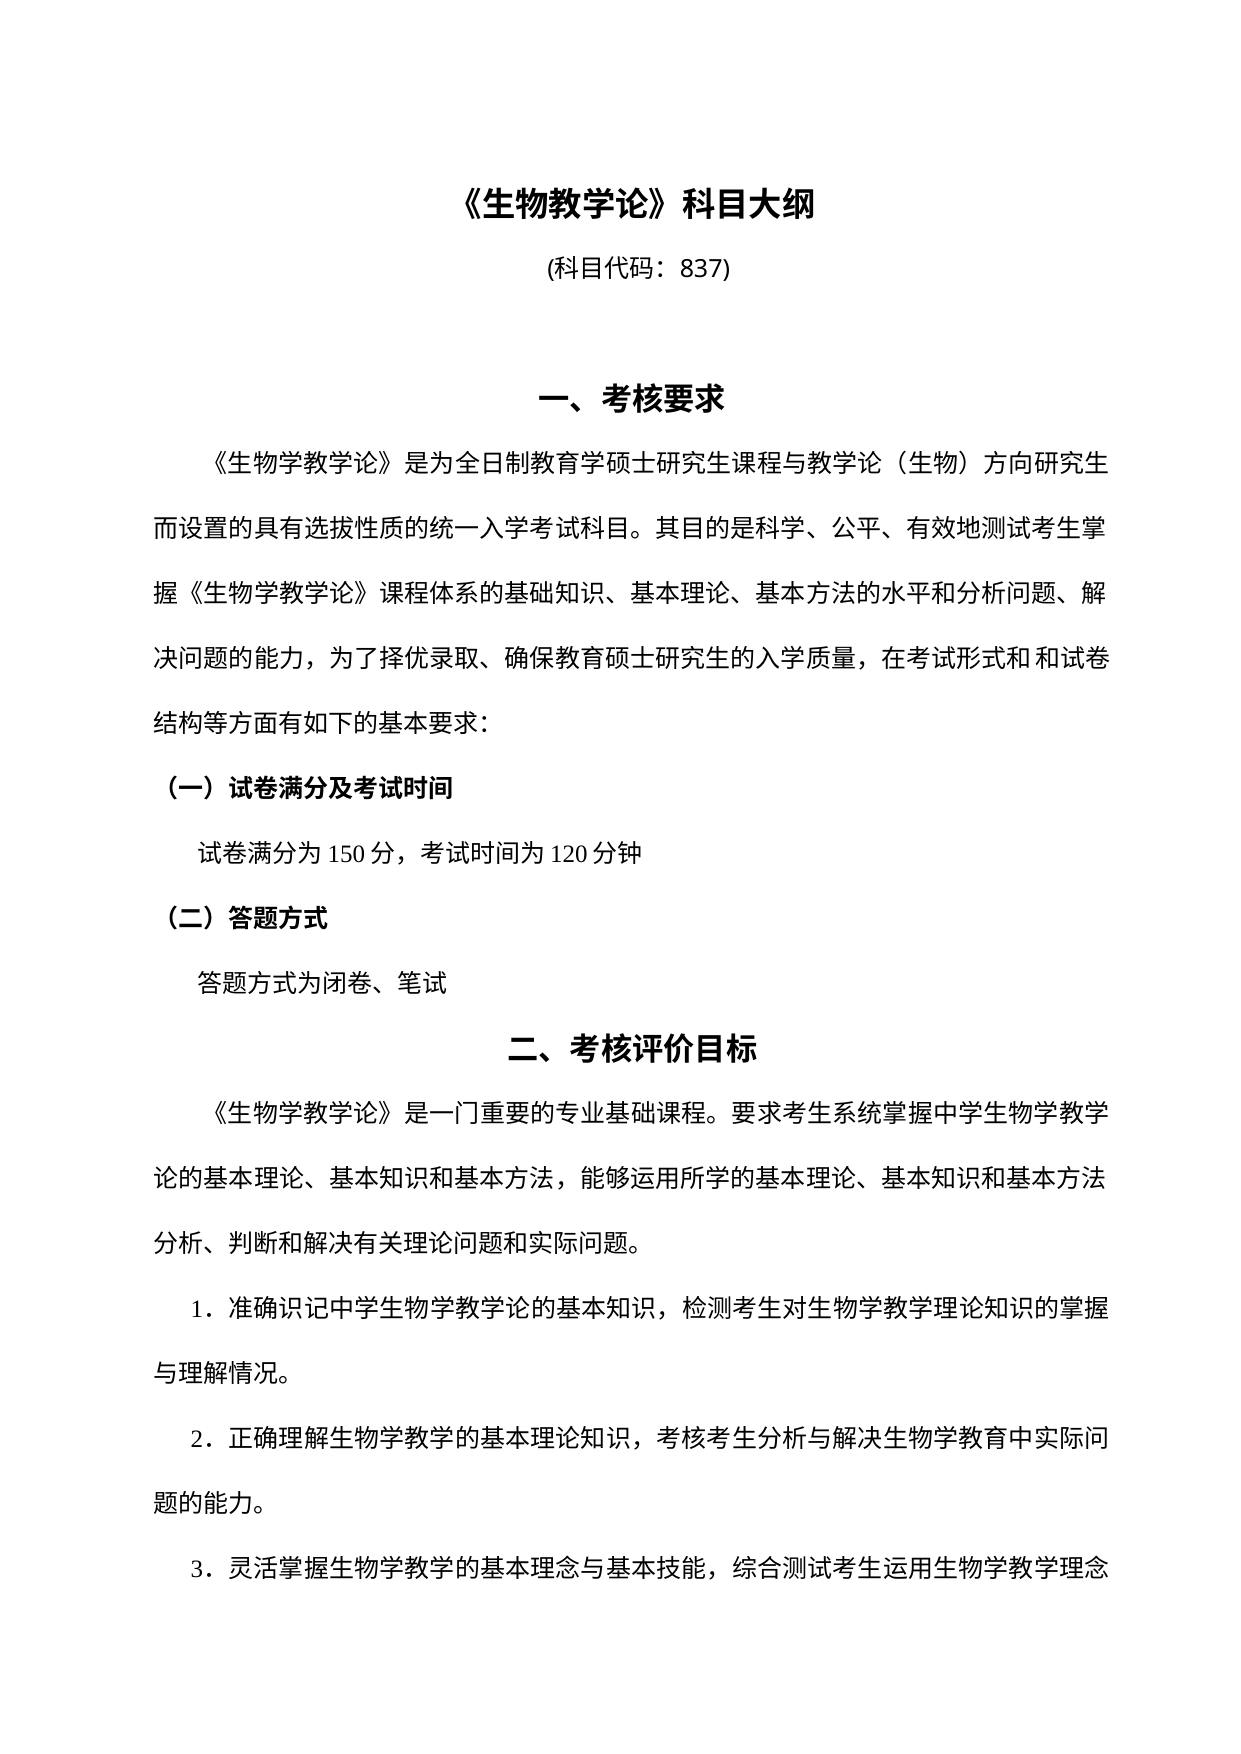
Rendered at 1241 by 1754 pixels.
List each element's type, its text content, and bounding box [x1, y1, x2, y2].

text 一、考核要求 [153, 364, 1110, 429]
text 《生物学教学论》是一门重要的专业基础课程。要求考生系统掌握中学生物学教学论的基本理论、基本知识和基本方法，能够运用所学的基本理论、基本知识和基本方法分析、判断和解决有关理论问题和实际问题。 [153, 1079, 1110, 1274]
text 1．准确识记中学生物学教学论的基本知识，检测考生对生物学教学理论知识的掌握与理解情况。 [153, 1274, 1110, 1404]
text 《生物教学论》科目大纲 [153, 169, 1110, 234]
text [153, 1534, 1110, 1599]
text 试卷满分为150分，考试时间为120分钟 [153, 819, 1110, 884]
text （一）试卷满分及考试时间 [153, 754, 1110, 819]
text 答题方式为闭卷、笔试 [153, 949, 1110, 1014]
text (科目代码：837) [153, 234, 1110, 299]
text 2．正确理解生物学教学的基本理论知识，考核考生分析与解决生物学教育中实际问题的能力。 [153, 1404, 1110, 1534]
text 二、考核评价目标 [153, 1014, 1110, 1079]
text （二）答题方式 [153, 884, 1110, 949]
text 《生物学教学论》是为全日制教育学硕士研究生课程与教学论（生物）方向研究生而设置的具有选拔性质的统一入学考试科目。其目的是科学、公平、有效地测试考生掌握《生物学教学论》课程体系的基础知识、基本理论、基本方法的水平和分析问题、解决问题的能力，为了择优录取、确保教育硕士研究生的入学质量，在考试形式和和试卷结构等方面有如下的基本要求： [153, 429, 1110, 754]
